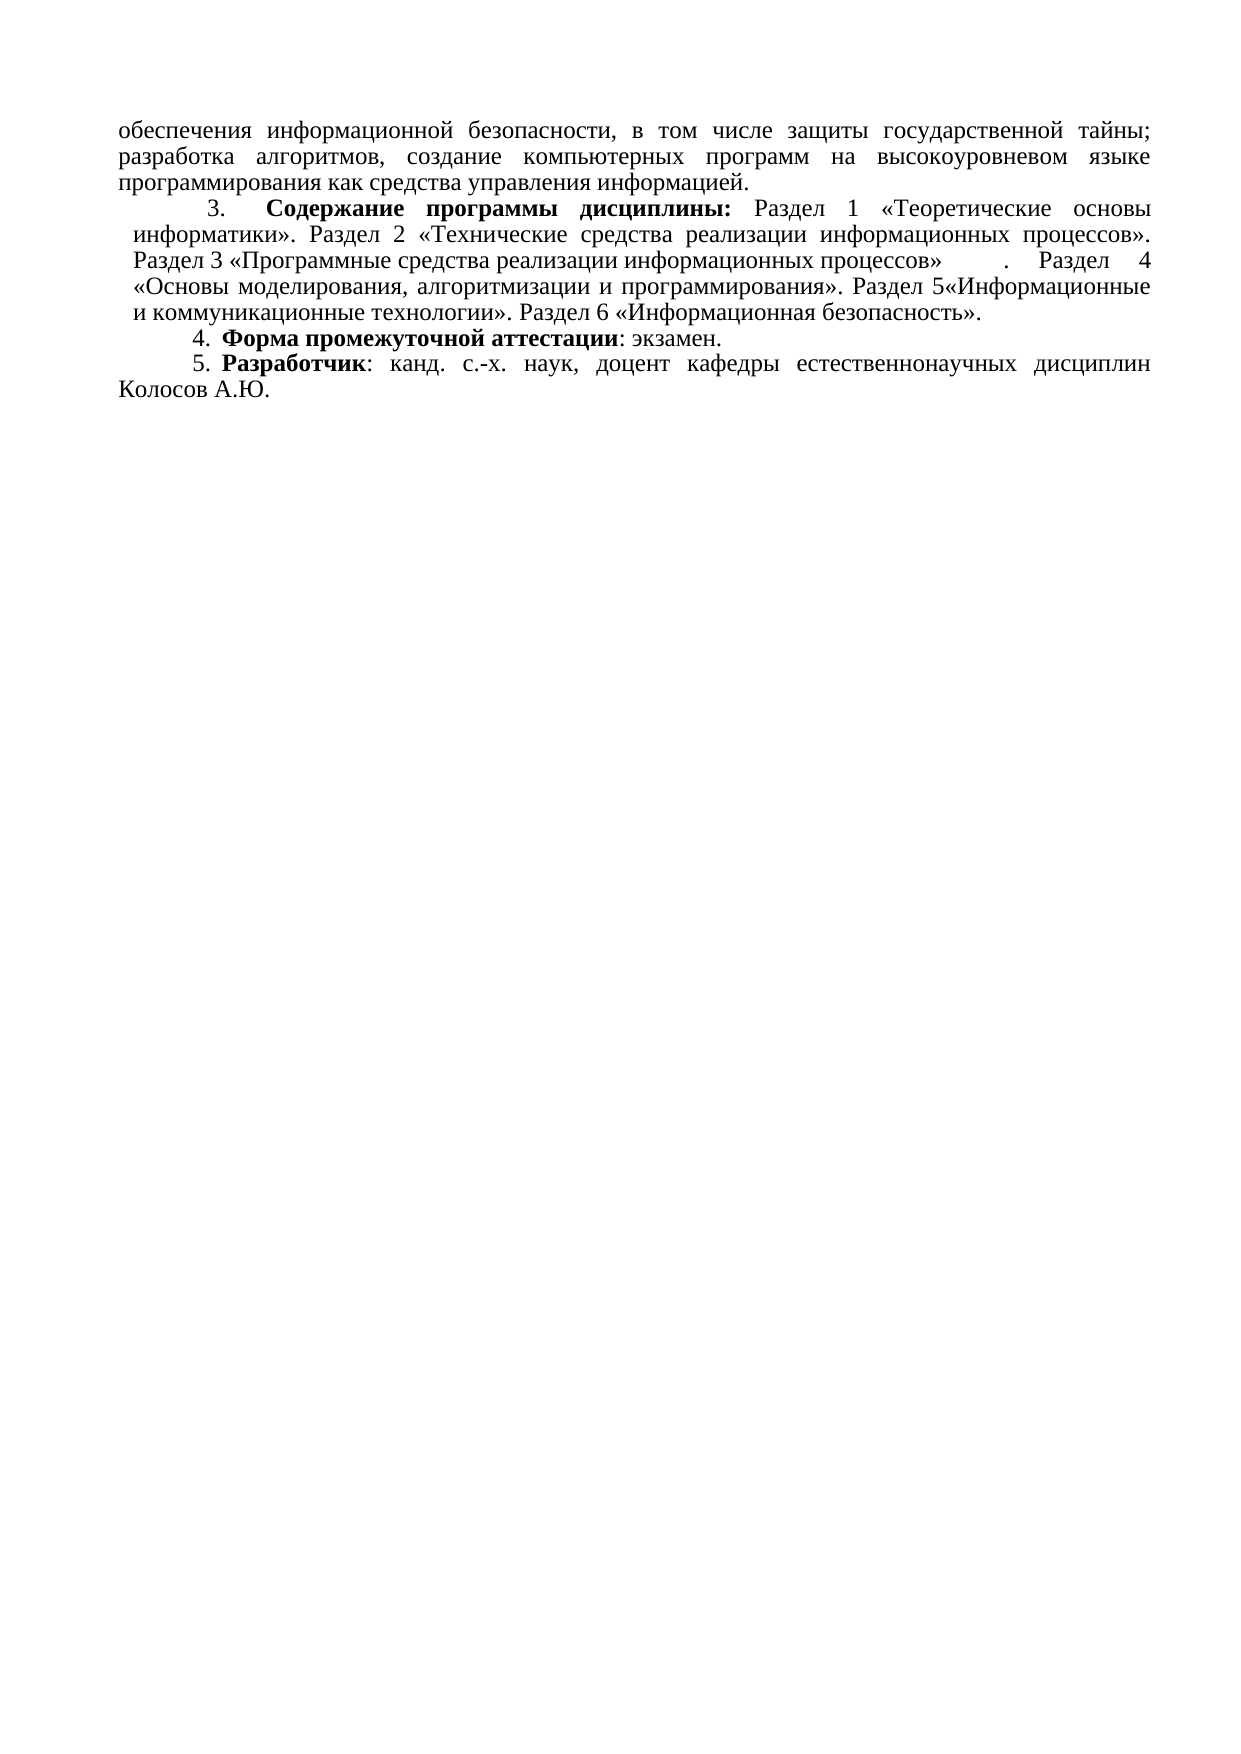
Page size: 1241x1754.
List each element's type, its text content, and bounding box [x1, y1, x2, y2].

list Разработчик: канд. с.-х. наук, доцент кафедры естественнонаучных дисциплин Колосов А.Ю. [118, 351, 1152, 403]
list Содержание программы дисциплины: Раздел 1 «Теоретические основы информатики». Раздел 2 «Технические средства реализации информационных процессов». Раздел 3 «Программные средства реализации информационных процессов» . Раздел 4 «Основы моделирования, алгоритмизации и программирования». Раздел 5«Информационные и коммуникационные технологии». Раздел 6 «Информационная безопасность». [133, 196, 1152, 325]
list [118, 118, 1152, 196]
list Форма промежуточной аттестации: экзамен. [118, 325, 1152, 351]
